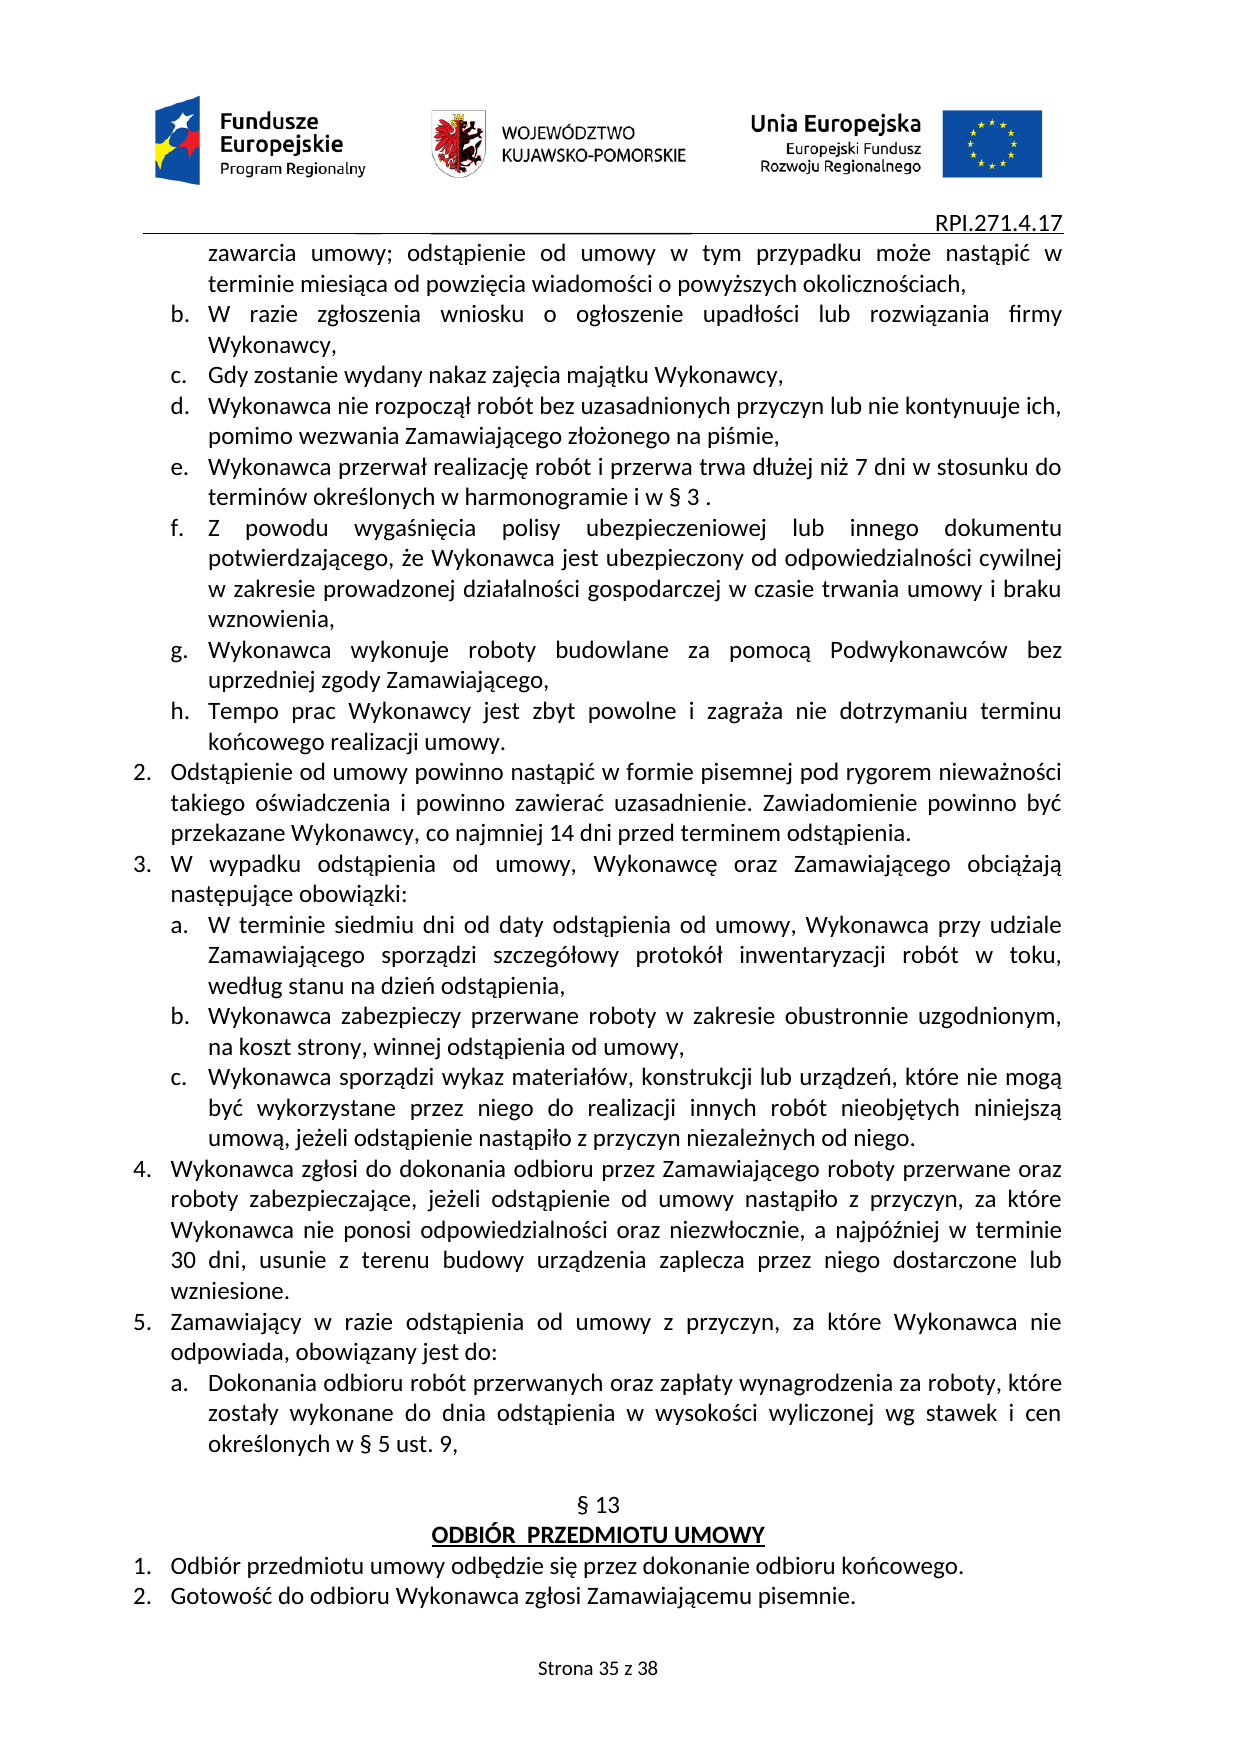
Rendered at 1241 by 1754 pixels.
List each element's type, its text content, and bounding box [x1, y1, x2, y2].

list Wykonawca wykonuje roboty budowlane za pomocą Podwykonawców bez uprzedniej zgody Zamawiającego, [170, 634, 1063, 695]
text § 13 [133, 1489, 1063, 1519]
list W terminie siedmiu dni od daty odstąpienia od umowy, Wykonawca przy udziale Zamawiającego sporządzi szczegółowy protokół inwentaryzacji robót w toku, według stanu na dzień odstąpienia, [170, 909, 1063, 1000]
list W wypadku odstąpienia od umowy, Wykonawcę oraz Zamawiającego obciążają następujące obowiązki: [133, 848, 1063, 909]
list Tempo prac Wykonawcy jest zbyt powolne i zagraża nie dotrzymaniu terminu końcowego realizacji umowy. [170, 695, 1063, 756]
list Wykonawca zabezpieczy przerwane roboty w zakresie obustronnie uzgodnionym, na koszt strony, winnej odstąpienia od umowy, [170, 1000, 1063, 1061]
list Wykonawca przerwał realizację robót i przerwa trwa dłużej niż 7 dni w stosunku do terminów określonych w harmonogramie i w § 3 . [170, 451, 1063, 512]
list Odbiór przedmiotu umowy odbędzie się przez dokonanie odbioru końcowego. [133, 1550, 1063, 1580]
list Zamawiający w razie odstąpienia od umowy z przyczyn, za które Wykonawca nie odpowiada, obowiązany jest do: [133, 1306, 1063, 1367]
subtitle ODBIÓR PRZEDMIOTU UMOWY [133, 1519, 1063, 1550]
list W razie zgłoszenia wniosku o ogłoszenie upadłości lub rozwiązania firmy Wykonawcy, [170, 298, 1063, 359]
list Gdy zostanie wydany nakaz zajęcia majątku Wykonawcy, [170, 359, 1063, 390]
list Odstąpienie od umowy powinno nastąpić w formie pisemnej pod rygorem nieważności takiego oświadczenia i powinno zawierać uzasadnienie. Zawiadomienie powinno być przekazane Wykonawcy, co najmniej 14 dni przed terminem odstąpienia. [133, 756, 1063, 848]
list Z powodu wygaśnięcia polisy ubezpieczeniowej lub innego dokumentu potwierdzającego, że Wykonawca jest ubezpieczony od odpowiedzialności cywilnej w zakresie prowadzonej działalności gospodarczej w czasie trwania umowy i braku wznowienia, [170, 512, 1063, 634]
list Gotowość do odbioru Wykonawca zgłosi Zamawiającemu pisemnie. [133, 1580, 1063, 1611]
list Dokonania odbioru robót przerwanych oraz zapłaty wynagrodzenia za roboty, które zostały wykonane do dnia odstąpienia w wysokości wyliczonej wg stawek i cen określonych w § 5 ust. 9, [170, 1367, 1063, 1458]
list Wykonawca zgłosi do dokonania odbioru przez Zamawiającego roboty przerwane oraz roboty zabezpieczające, jeżeli odstąpienie od umowy nastąpiło z przyczyn, za które Wykonawca nie ponosi odpowiedzialności oraz niezwłocznie, a najpóźniej w terminie 30 dni, usunie z terenu budowy urządzenia zaplecza przez niego dostarczone lub wzniesione. [133, 1153, 1063, 1306]
list Wykonawca sporządzi wykaz materiałów, konstrukcji lub urządzeń, które nie mogą być wykorzystane przez niego do realizacji innych robót nieobjętych niniejszą umową, jeżeli odstąpienie nastąpiło z przyczyn niezależnych od niego. [170, 1061, 1063, 1153]
picture [133, 73, 1064, 207]
list Wykonawca nie rozpoczął robót bez uzasadnionych przyczyn lub nie kontynuuje ich, pomimo wezwania Zamawiającego złożonego na piśmie, [170, 390, 1063, 451]
